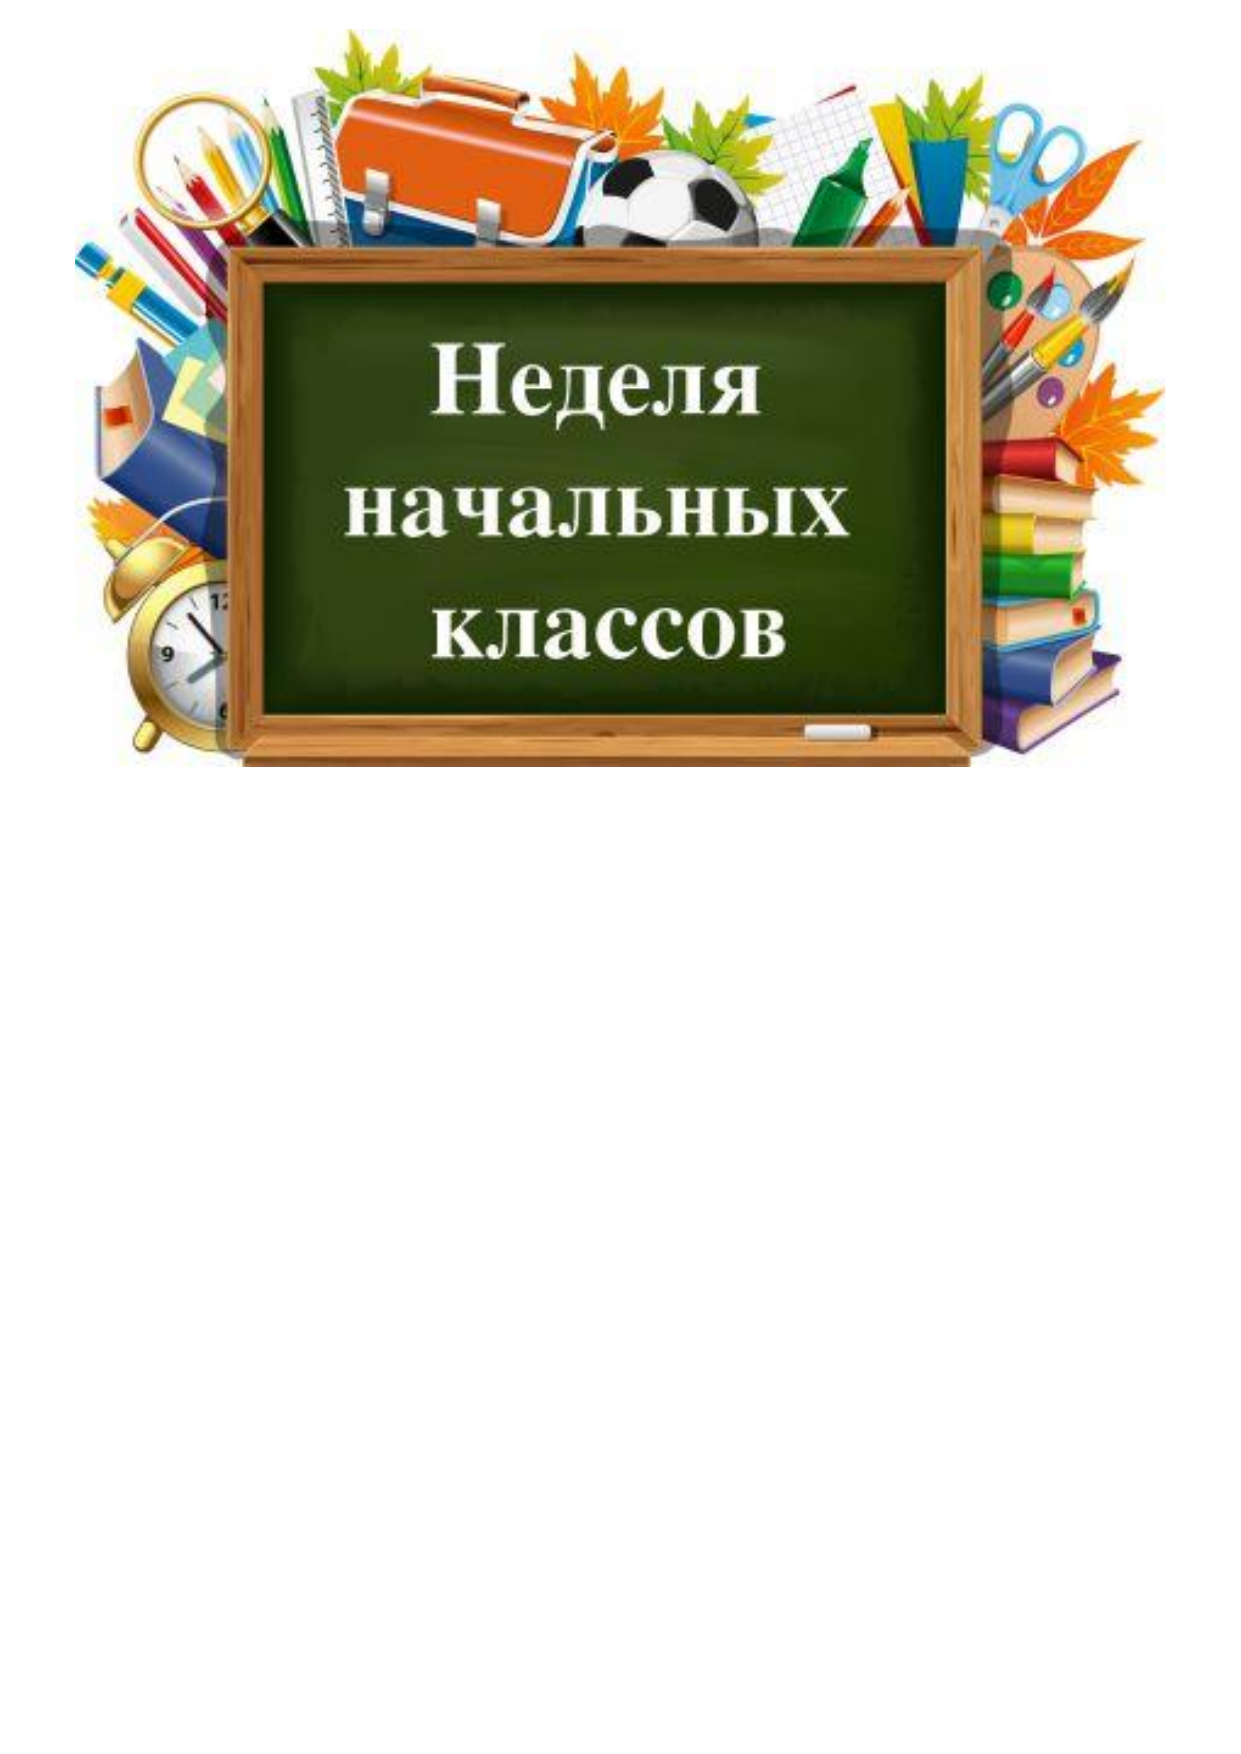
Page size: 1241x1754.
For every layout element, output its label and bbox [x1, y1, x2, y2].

picture [75, 29, 1166, 767]
